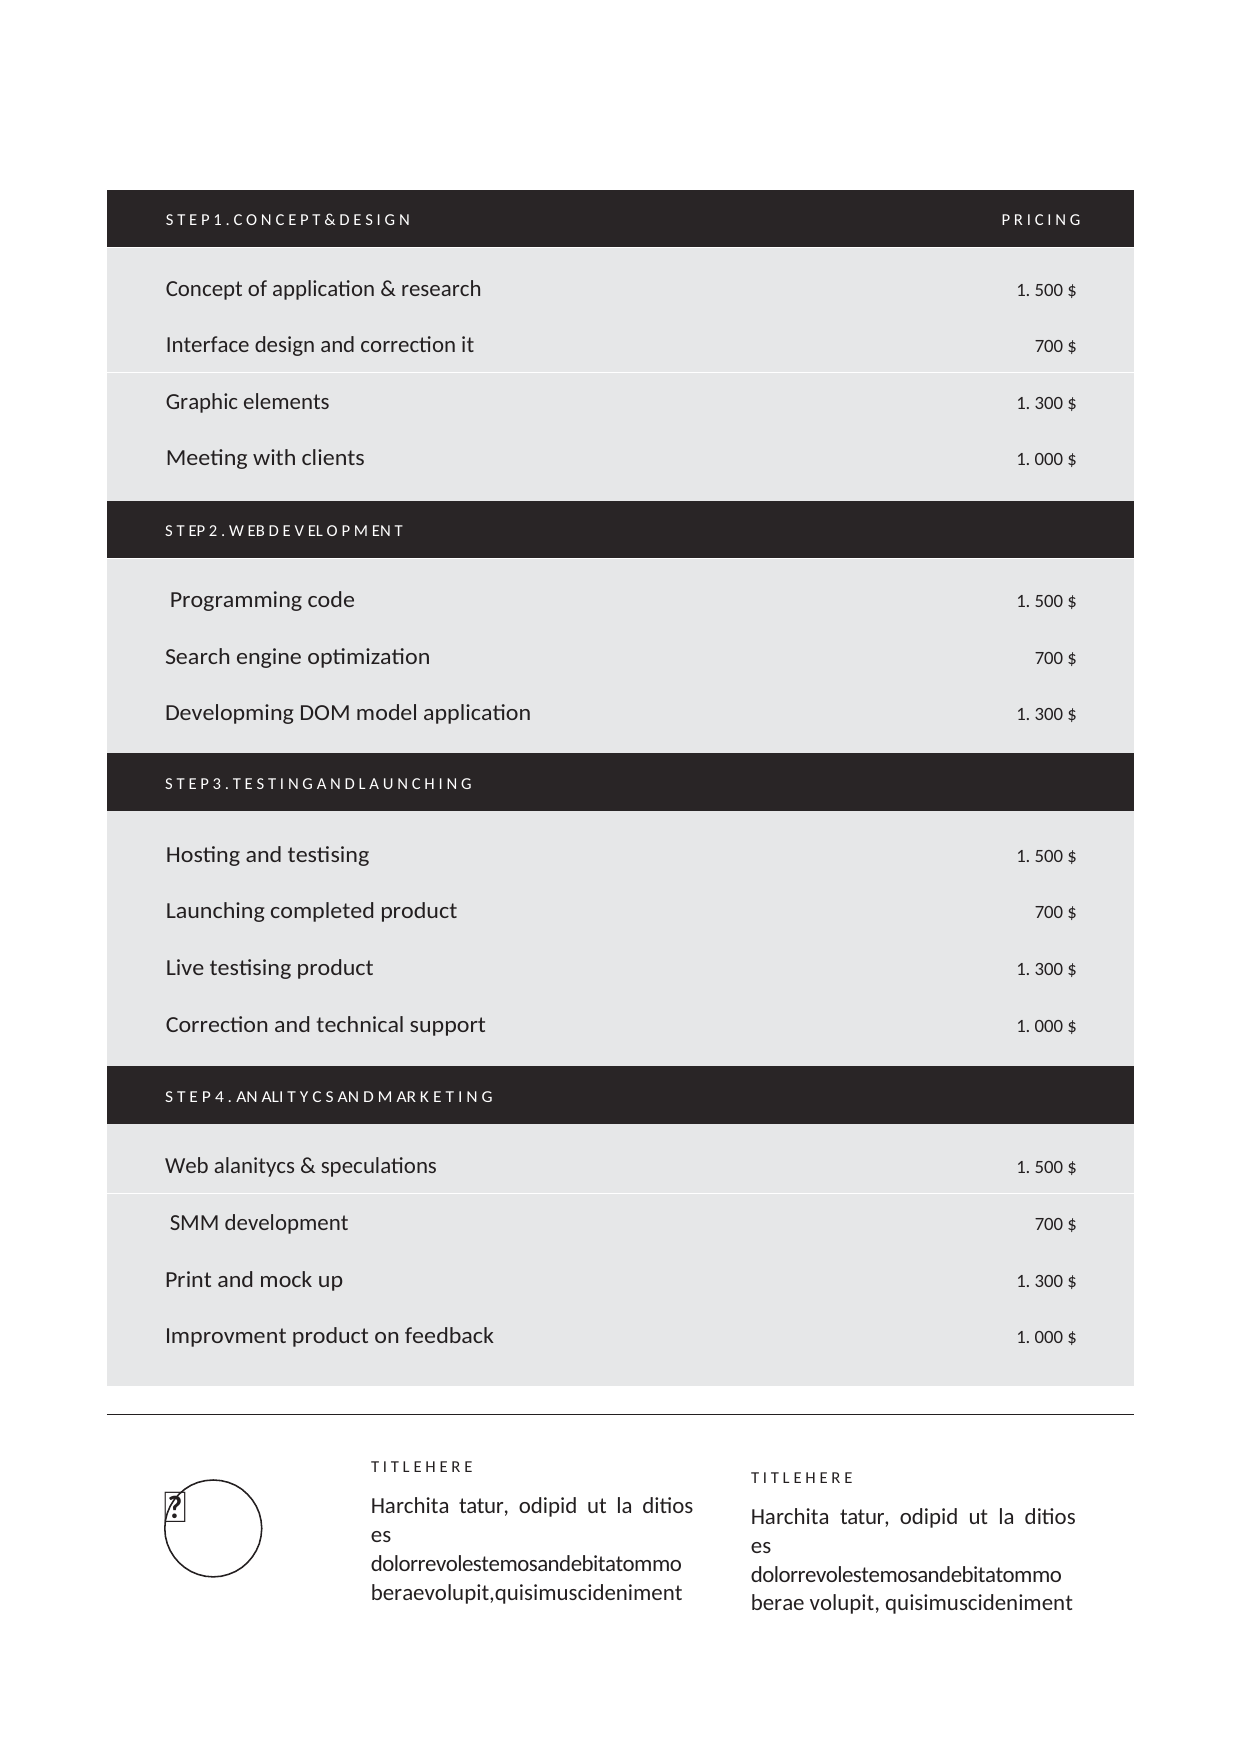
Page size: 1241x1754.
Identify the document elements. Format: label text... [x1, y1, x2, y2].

table_cell Print and mock up [107, 1250, 767, 1307]
table_cell 1. 300 $ [767, 684, 1134, 753]
text T I T L E H E R E [371, 1456, 693, 1477]
table_cell 1. 300 $ [767, 1250, 1134, 1307]
table_cell Search engine optimization [107, 627, 767, 684]
table_cell Concept of application & research [107, 248, 767, 316]
table_cell 1. 300 $ [767, 373, 1134, 429]
table_cell Hosting and testising [107, 811, 767, 882]
table_header S T E P 1 . C O N C E P T & D E S I G N [107, 190, 767, 247]
table_cell Meeting with clients [107, 429, 767, 501]
text T I T L E H E R E [751, 1467, 1240, 1487]
table_cell S T E P 4 . AN ALI T Y C S AN D M AR K E T I N G [107, 1066, 1134, 1124]
table_header P R I C I N G [767, 190, 1134, 247]
table_cell Developming DOM model application [107, 684, 767, 753]
table_cell 1. 500 $ [767, 248, 1134, 316]
table_cell Graphic elements [107, 373, 767, 429]
table_cell 1. 300 $ [767, 939, 1134, 995]
table_cell SMM development [107, 1194, 767, 1250]
text Harchita tatur, odipid ut la ditios es dolorrevolestemosandebitatommo berae volupit, quisimuscideniment [751, 1502, 1076, 1617]
table_cell Web alanitycs & speculations [107, 1124, 767, 1193]
table_cell 700 $ [767, 882, 1134, 939]
table_cell Correction and technical support [107, 995, 767, 1066]
table_cell 1. 000 $ [767, 429, 1134, 501]
table_cell Launching completed product [107, 882, 767, 939]
table_cell 1. 500 $ [767, 559, 1134, 627]
text Harchita tatur, odipid ut la ditios es dolorrevolestemosandebitatommo beraevolupit,quisimuscideniment [371, 1491, 693, 1606]
table_cell 1. 000 $ [767, 1307, 1134, 1386]
table_cell 700 $ [767, 316, 1134, 372]
table_cell 1. 500 $ [767, 1124, 1134, 1193]
table_cell 700 $ [767, 627, 1134, 684]
table_cell Improvment product on feedback [107, 1307, 767, 1386]
table_cell 700 $ [767, 1194, 1134, 1250]
table_cell Programming code [107, 559, 767, 627]
table_cell S T EP 2 . W EB D E V EL O P M EN T [107, 501, 1134, 558]
table_cell 1. 500 $ [767, 811, 1134, 882]
table_cell S T E P 3 . T E S T I N G A N D L A U N C H I N G [107, 753, 1134, 811]
table_cell Live testising product [107, 939, 767, 995]
table_cell Interface design and correction it [107, 316, 767, 372]
table_cell 1. 000 $ [767, 995, 1134, 1066]
